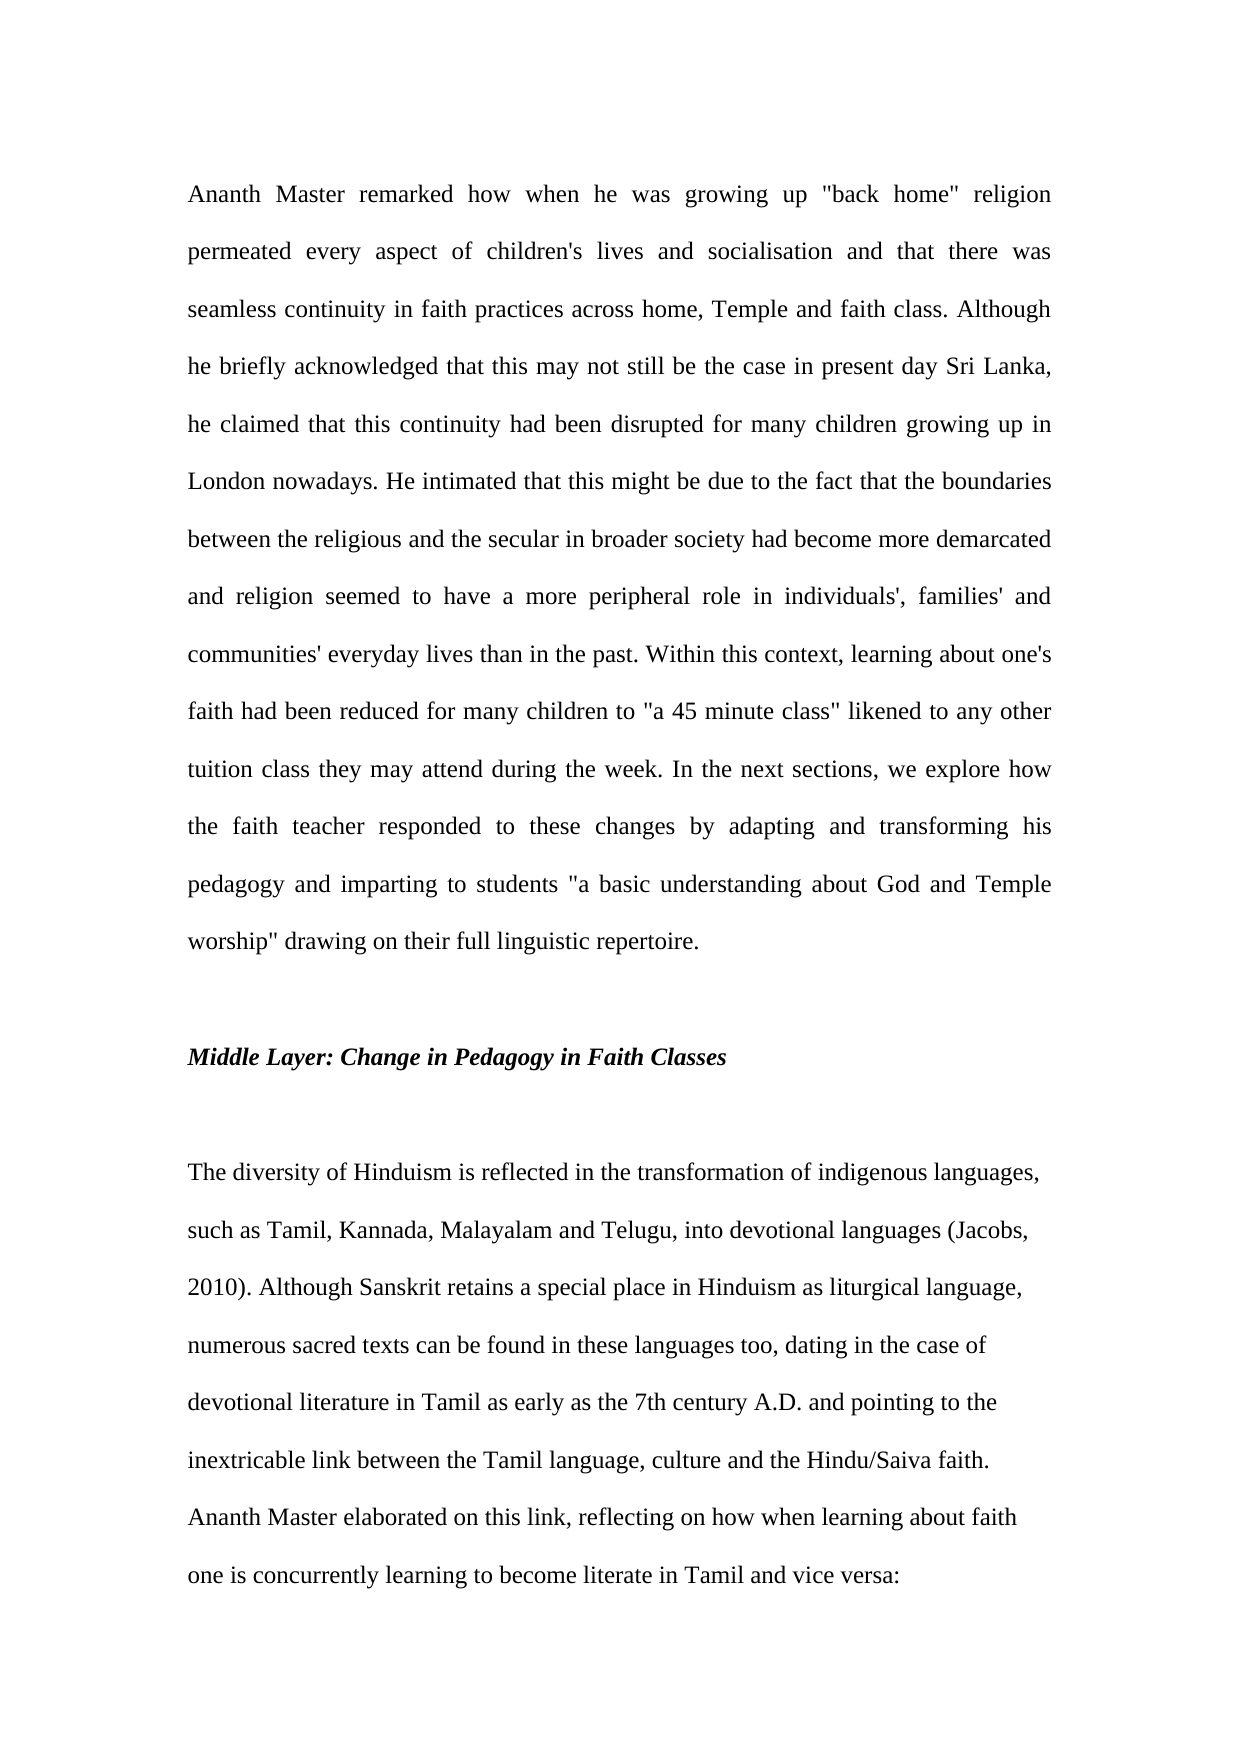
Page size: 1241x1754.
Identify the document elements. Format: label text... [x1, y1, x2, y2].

text Middle Layer: Change in Pedagogy in Faith Classes [187, 1042, 1053, 1071]
text Ananth Master remarked how when he was growing up "back home" religion permeated every aspect of children's lives and socialisation and that there was seamless continuity in faith practices across home, Temple and faith class. Although he briefly acknowledged that this may not still be the case in present day Sri Lanka, he claimed that this continuity had been disrupted for many children growing up in London nowadays. He intimated that this might be due to the fact that the boundaries between the religious and the secular in broader society had become more demarcated and religion seemed to have a more peripheral role in individuals', families' and communities' everyday lives than in the past. Within this context, learning about one's faith had been reduced for many children to "a 45 minute class" likened to any other tuition class they may attend during the week. In the next sections, we explore how the faith teacher responded to these changes by adapting and transforming his pedagogy and imparting to students "a basic understanding about God and Temple worship" drawing on their full linguistic repertoire. [112, 179, 1053, 955]
text The diversity of Hinduism is reflected in the transformation of indigenous languages, such as Tamil, Kannada, Malayalam and Telugu, into devotional languages (Jacobs, 2010). Although Sanskrit retains a special place in Hinduism as liturgical language, numerous sacred texts can be found in these languages too, dating in the case of devotional literature in Tamil as early as the 7th century A.D. and pointing to the inextricable link between the Tamil language, culture and the Hindu/Saiva faith. Ananth Master elaborated on this link, reflecting on how when learning about faith one is concurrently learning to become literate in Tamil and vice versa: [187, 1157, 1053, 1588]
